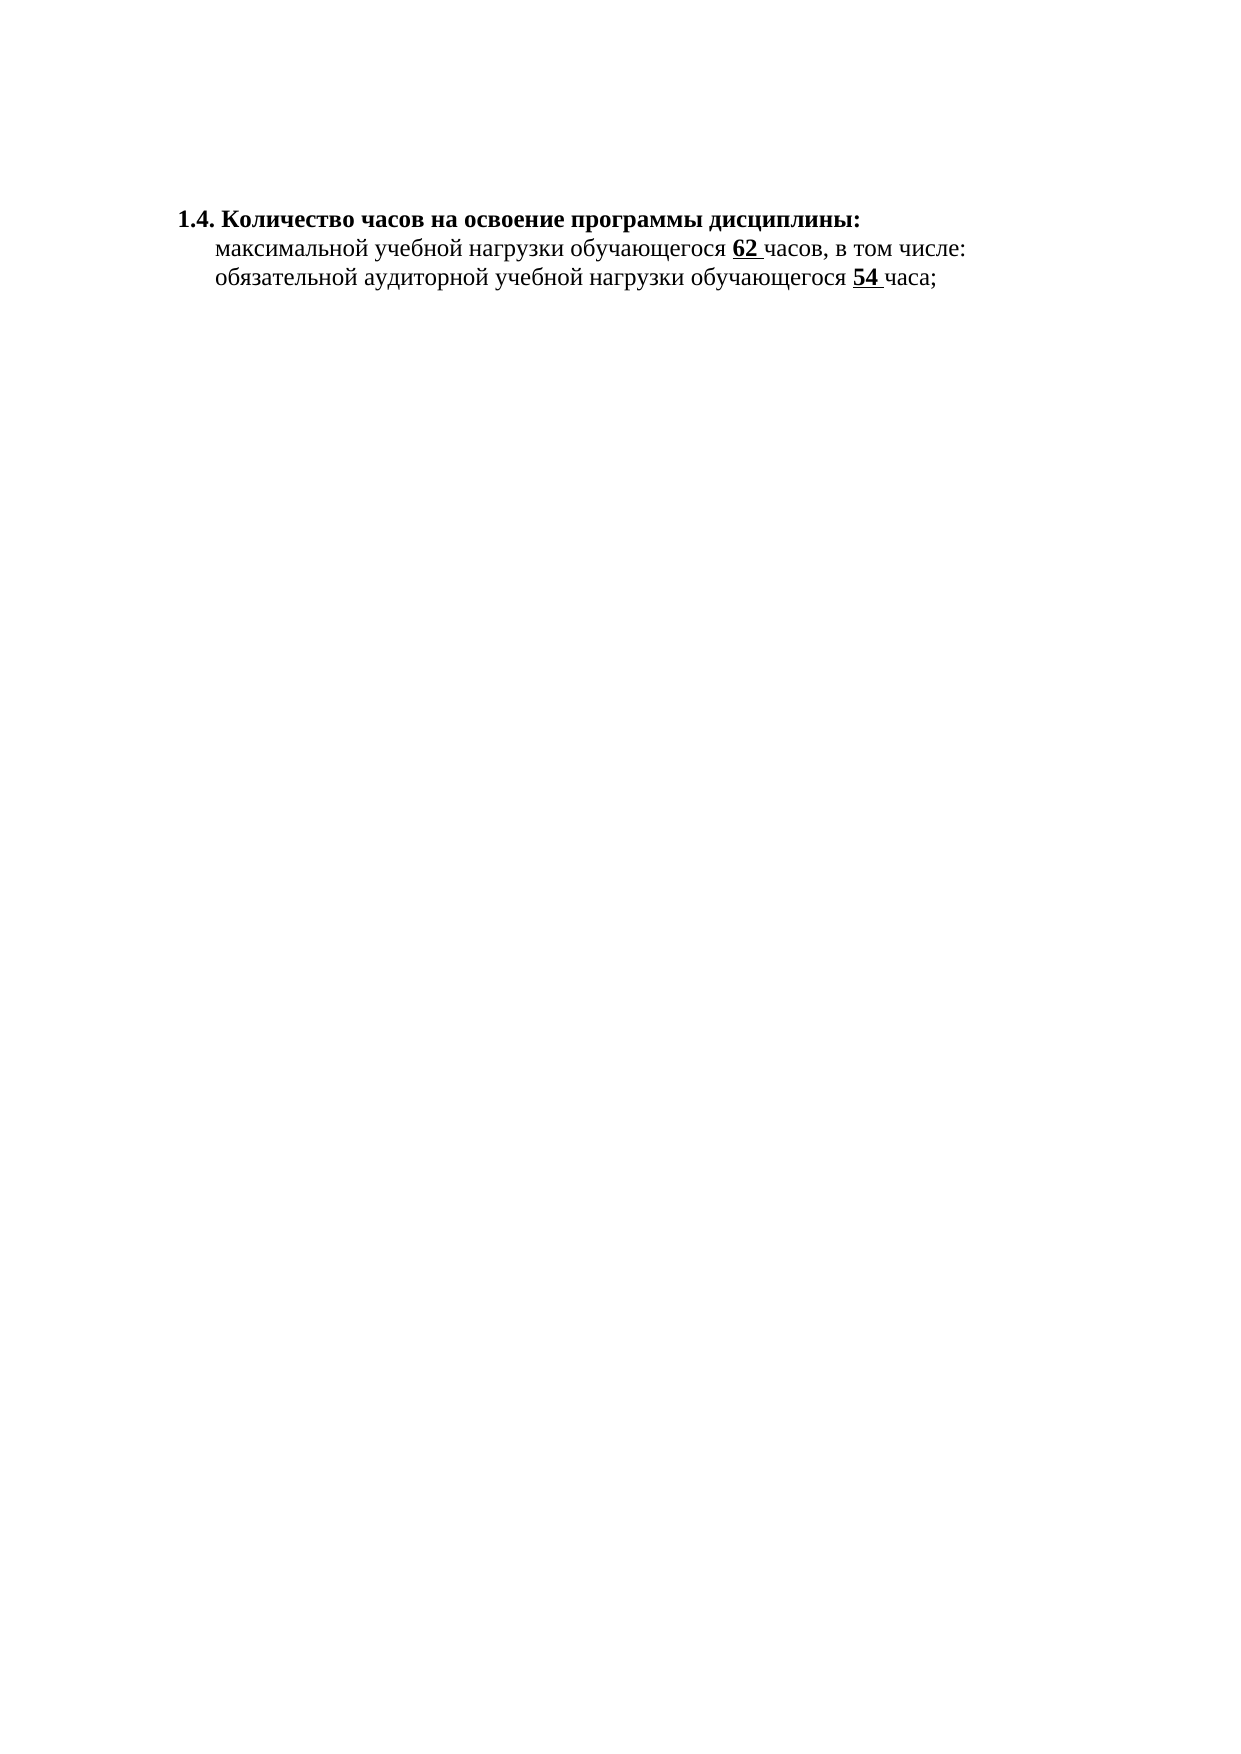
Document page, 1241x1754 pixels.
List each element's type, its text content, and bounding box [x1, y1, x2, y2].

text 1.4. Количество часов на освоение программы дисциплины: [177, 204, 1152, 233]
text максимальной учебной нагрузки обучающегося 62 часов, в том числе: [177, 233, 1152, 262]
text обязательной аудиторной учебной нагрузки обучающегося 54 часа; [215, 262, 1152, 291]
